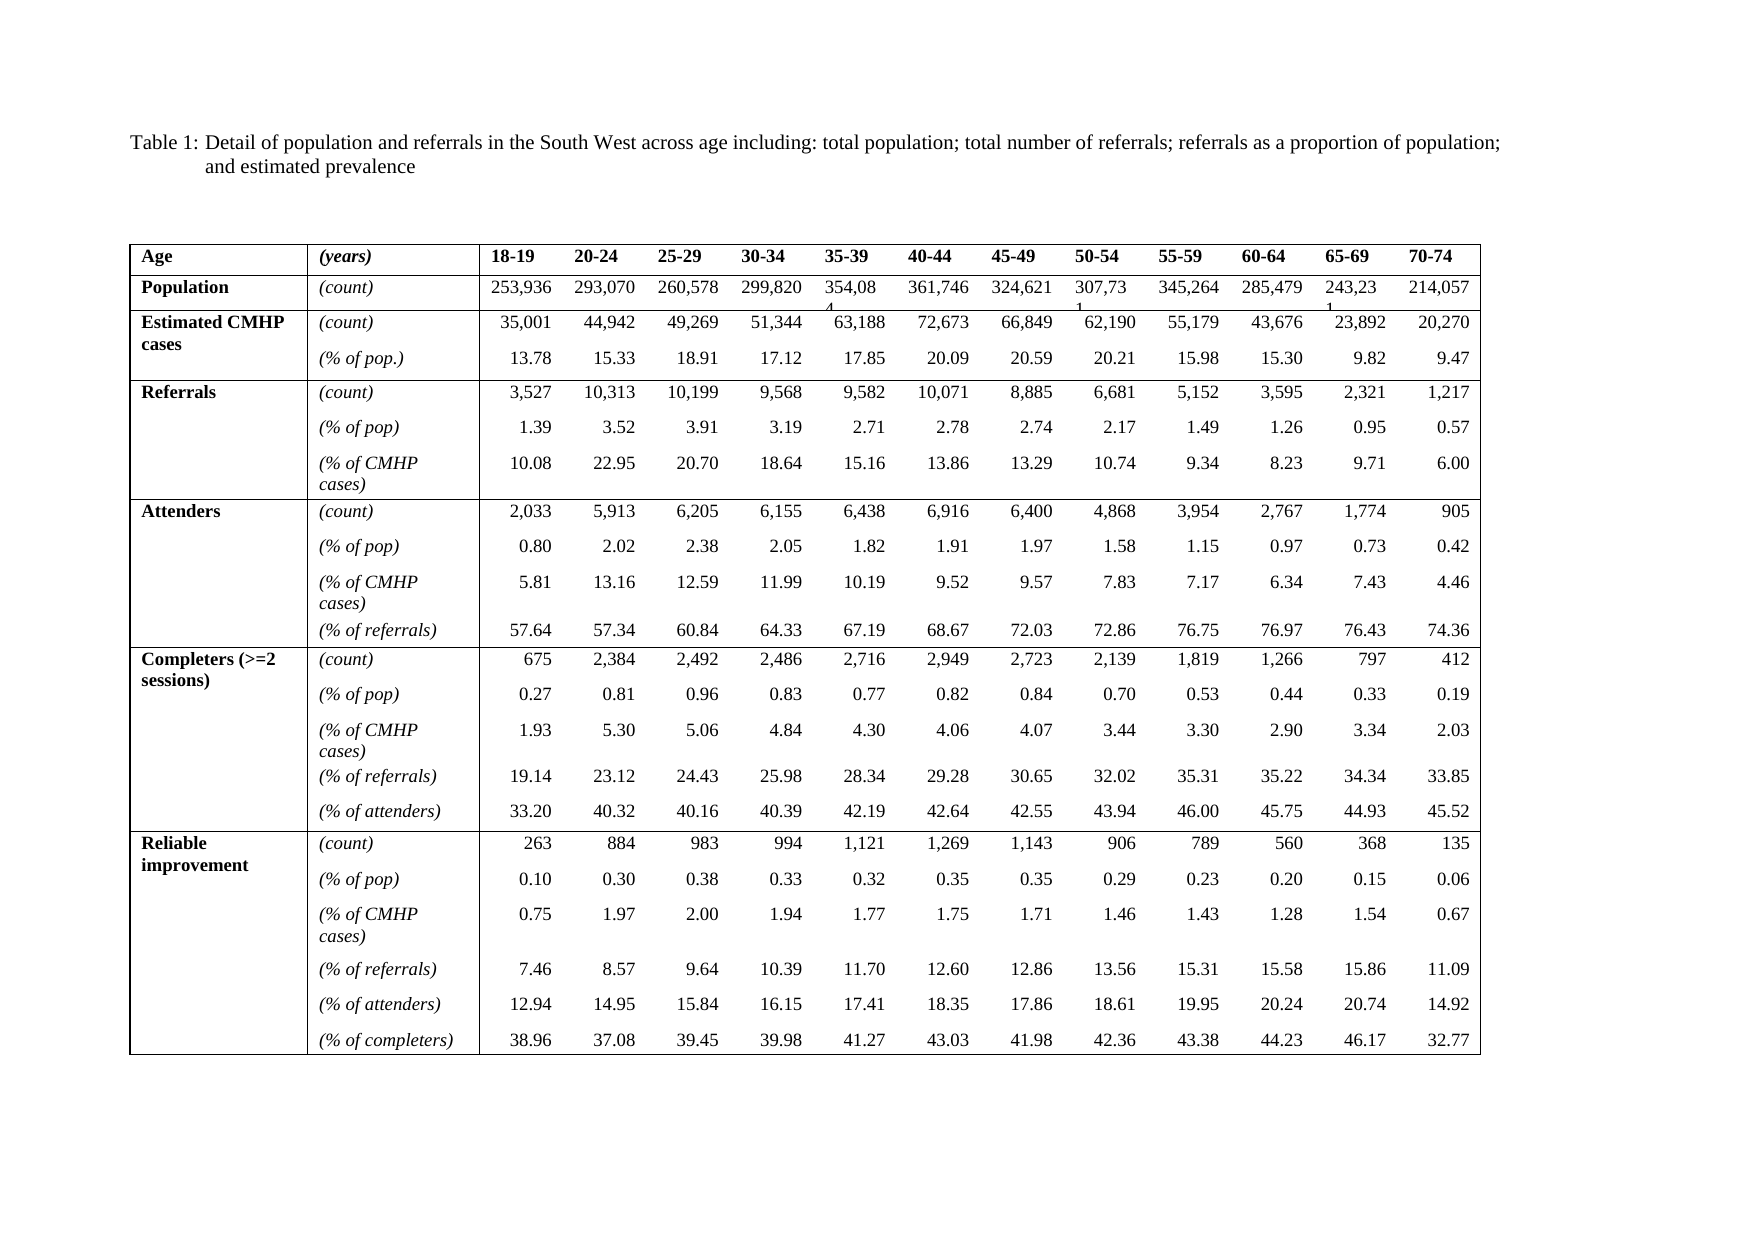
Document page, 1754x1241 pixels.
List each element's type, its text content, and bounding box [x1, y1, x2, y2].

table_cell 0.80 [480, 534, 563, 569]
table_cell 2,949 [897, 648, 980, 682]
table_cell 20.24 [1230, 992, 1314, 1028]
table_cell 0.70 [1064, 682, 1147, 718]
table_cell 9.47 [1397, 346, 1480, 380]
table_cell 0.20 [1230, 867, 1314, 902]
table_cell 72.86 [1064, 618, 1147, 647]
table_cell 361,746 [897, 276, 980, 310]
table_header 65-69 [1314, 245, 1397, 275]
table_cell 11.99 [730, 570, 813, 618]
table_cell 23,892 [1314, 311, 1397, 346]
table_cell 1,143 [980, 832, 1064, 867]
table_cell 6,205 [646, 500, 730, 534]
table_cell 57.34 [563, 618, 646, 647]
table_cell 55,179 [1147, 311, 1230, 346]
table_cell 9.57 [980, 570, 1064, 618]
table_cell 324,621 [980, 276, 1064, 310]
table_cell 10,199 [646, 381, 730, 415]
table_cell 33.20 [480, 799, 563, 831]
table_cell 983 [646, 832, 730, 867]
table_header 70-74 [1397, 245, 1480, 275]
table_header 50-54 [1064, 245, 1147, 275]
table_cell 1.97 [980, 534, 1064, 569]
table_cell 0.75 [480, 902, 563, 957]
table_cell 62,190 [1064, 311, 1147, 346]
table_cell 4.84 [730, 718, 813, 764]
table_cell 18.35 [897, 992, 980, 1028]
table_cell 1.97 [563, 902, 646, 957]
table_cell (% of pop) [308, 867, 479, 902]
table_cell 13.86 [897, 451, 980, 499]
table_cell (% of CMHP cases) [308, 570, 479, 618]
table_cell 253,936 [480, 276, 563, 310]
table_cell 9.64 [646, 957, 730, 992]
table_cell 0.81 [563, 682, 646, 718]
table_cell (% of referrals) [308, 618, 479, 647]
table_cell 74.36 [1397, 618, 1480, 647]
table_cell 76.75 [1147, 618, 1230, 647]
table_cell 6,681 [1064, 381, 1147, 415]
table_cell 20.09 [897, 346, 980, 380]
table_cell 412 [1397, 648, 1480, 682]
table_cell 1.26 [1230, 415, 1314, 451]
table_cell 4.06 [897, 718, 980, 764]
table_cell 19.95 [1147, 992, 1230, 1028]
table_cell 12.86 [980, 957, 1064, 992]
table_cell 76.43 [1314, 618, 1397, 647]
table_cell 0.27 [480, 682, 563, 718]
table_cell 46.00 [1147, 799, 1230, 831]
table_cell 15.84 [646, 992, 730, 1028]
table_cell 34.34 [1314, 764, 1397, 799]
table_cell 3,595 [1230, 381, 1314, 415]
table_cell 345,264 [1147, 276, 1230, 310]
table_cell Referrals [131, 381, 307, 499]
table_cell 5,913 [563, 500, 646, 534]
table_cell 1,819 [1147, 648, 1230, 682]
table_cell 307,731 [1064, 276, 1147, 310]
table_header 20-24 [563, 245, 646, 275]
table_cell 1.58 [1064, 534, 1147, 569]
table_cell 6.00 [1397, 451, 1480, 499]
table_cell 1.91 [897, 534, 980, 569]
table_cell 68.67 [897, 618, 980, 647]
table_cell 10.08 [480, 451, 563, 499]
table_cell (count) [308, 500, 479, 534]
table_cell 3.91 [646, 415, 730, 451]
table_cell 60.84 [646, 618, 730, 647]
table_cell 0.29 [1064, 867, 1147, 902]
table_header 30-34 [730, 245, 813, 275]
table_cell 45.52 [1397, 799, 1480, 831]
table_cell 13.56 [1064, 957, 1147, 992]
table_cell 42.19 [813, 799, 897, 831]
table_cell 10,313 [563, 381, 646, 415]
table_cell 1.71 [980, 902, 1064, 957]
table_cell 0.10 [480, 867, 563, 902]
table_cell 2,716 [813, 648, 897, 682]
table_cell 44,942 [563, 311, 646, 346]
table_cell 6.34 [1230, 570, 1314, 618]
table_cell 1.39 [480, 415, 563, 451]
table_cell 10,071 [897, 381, 980, 415]
table_cell 12.60 [897, 957, 980, 992]
table_cell 10.39 [730, 957, 813, 992]
table_cell 17.12 [730, 346, 813, 380]
table_cell 20.21 [1064, 346, 1147, 380]
table_cell 13.78 [480, 346, 563, 380]
table_cell 5.30 [563, 718, 646, 764]
table_cell 9.34 [1147, 451, 1230, 499]
table_cell 10.74 [1064, 451, 1147, 499]
table_cell 0.30 [563, 867, 646, 902]
table_cell 43.94 [1064, 799, 1147, 831]
table_cell 9.71 [1314, 451, 1397, 499]
table_cell 41.27 [813, 1028, 897, 1054]
table_cell 11.09 [1397, 957, 1480, 992]
table_cell 15.16 [813, 451, 897, 499]
table_cell 18.61 [1064, 992, 1147, 1028]
table_cell 76.97 [1230, 618, 1314, 647]
table_header 40-44 [897, 245, 980, 275]
table_cell 20.59 [980, 346, 1064, 380]
table_cell 2,492 [646, 648, 730, 682]
table_cell 1.75 [897, 902, 980, 957]
table_cell 368 [1314, 832, 1397, 867]
table_cell (% of referrals) [308, 957, 479, 992]
table_cell 67.19 [813, 618, 897, 647]
table_cell 38.96 [480, 1028, 563, 1054]
table_cell 43,676 [1230, 311, 1314, 346]
table_cell 15.30 [1230, 346, 1314, 380]
table_cell 3,527 [480, 381, 563, 415]
table_cell 243,231 [1314, 276, 1397, 310]
table_cell 0.67 [1397, 902, 1480, 957]
table_header (years) [308, 245, 479, 275]
table_cell 214,057 [1397, 276, 1480, 310]
table_cell (% of pop) [308, 682, 479, 718]
table_cell 72.03 [980, 618, 1064, 647]
table_cell 293,070 [563, 276, 646, 310]
table_cell 1.82 [813, 534, 897, 569]
table_cell Reliable improvement [131, 832, 307, 1054]
table_cell 905 [1397, 500, 1480, 534]
table_cell 19.14 [480, 764, 563, 799]
table_cell (count) [308, 648, 479, 682]
table_header 45-49 [980, 245, 1064, 275]
table_cell 66,849 [980, 311, 1064, 346]
table_cell 7.46 [480, 957, 563, 992]
table_cell 906 [1064, 832, 1147, 867]
table_cell (count) [308, 832, 479, 867]
table_cell 15.58 [1230, 957, 1314, 992]
table_cell 42.64 [897, 799, 980, 831]
table_cell 63,188 [813, 311, 897, 346]
table_cell 18.64 [730, 451, 813, 499]
table_cell (% of referrals) [308, 764, 479, 799]
table_cell 2.00 [646, 902, 730, 957]
table_cell 15.86 [1314, 957, 1397, 992]
table_cell 2.17 [1064, 415, 1147, 451]
table_cell 0.77 [813, 682, 897, 718]
table_cell 135 [1397, 832, 1480, 867]
table_cell 1,774 [1314, 500, 1397, 534]
table_cell 8.23 [1230, 451, 1314, 499]
table_cell 3.19 [730, 415, 813, 451]
table_cell 12.59 [646, 570, 730, 618]
text Table 1: Detail of population and referrals in the South West across age including: total population; total number of referrals; referrals as a proportion of population; and estimated prevalence [130, 130, 1624, 178]
table_cell 17.86 [980, 992, 1064, 1028]
table_cell 2,767 [1230, 500, 1314, 534]
table_cell 2.90 [1230, 718, 1314, 764]
table_cell 29.28 [897, 764, 980, 799]
table_cell (% of pop) [308, 534, 479, 569]
table_cell 44.23 [1230, 1028, 1314, 1054]
table_cell 24.43 [646, 764, 730, 799]
table_cell 0.83 [730, 682, 813, 718]
table_cell (% of CMHP cases) [308, 902, 479, 957]
table_cell 2.71 [813, 415, 897, 451]
table_cell 40.39 [730, 799, 813, 831]
table_cell 1.93 [480, 718, 563, 764]
table_cell 3.34 [1314, 718, 1397, 764]
table_cell 5.81 [480, 570, 563, 618]
table_cell 0.38 [646, 867, 730, 902]
table_cell 44.93 [1314, 799, 1397, 831]
table_cell 1,121 [813, 832, 897, 867]
table_cell 0.96 [646, 682, 730, 718]
table_cell 35.31 [1147, 764, 1230, 799]
table_cell 0.06 [1397, 867, 1480, 902]
table_cell 9,568 [730, 381, 813, 415]
table_cell 35.22 [1230, 764, 1314, 799]
table_cell 1.43 [1147, 902, 1230, 957]
table_cell 1.28 [1230, 902, 1314, 957]
table_cell 0.35 [980, 867, 1064, 902]
table_cell 299,820 [730, 276, 813, 310]
table_cell 0.73 [1314, 534, 1397, 569]
table_cell 22.95 [563, 451, 646, 499]
table_cell 43.38 [1147, 1028, 1230, 1054]
table_cell 260,578 [646, 276, 730, 310]
table_cell 2,139 [1064, 648, 1147, 682]
table_cell 0.53 [1147, 682, 1230, 718]
table_cell 2.74 [980, 415, 1064, 451]
table_cell 16.15 [730, 992, 813, 1028]
table_cell 15.31 [1147, 957, 1230, 992]
table_cell Population [131, 276, 307, 310]
table_cell 11.70 [813, 957, 897, 992]
table_cell 2.05 [730, 534, 813, 569]
table_cell 4.46 [1397, 570, 1480, 618]
table_cell 20,270 [1397, 311, 1480, 346]
table_cell 7.43 [1314, 570, 1397, 618]
table_cell 354,084 [813, 276, 897, 310]
table_cell 0.23 [1147, 867, 1230, 902]
table_cell 2,384 [563, 648, 646, 682]
table_cell 3,954 [1147, 500, 1230, 534]
table_cell 1.54 [1314, 902, 1397, 957]
table_cell 15.98 [1147, 346, 1230, 380]
table_cell 9.52 [897, 570, 980, 618]
table_cell 45.75 [1230, 799, 1314, 831]
table_cell 994 [730, 832, 813, 867]
table_cell (% of attenders) [308, 799, 479, 831]
table_cell 789 [1147, 832, 1230, 867]
table_cell 2,033 [480, 500, 563, 534]
table_cell 40.16 [646, 799, 730, 831]
table_header Age [131, 245, 307, 275]
table_cell 884 [563, 832, 646, 867]
table_cell 32.02 [1064, 764, 1147, 799]
table_cell (% of attenders) [308, 992, 479, 1028]
table_cell 17.85 [813, 346, 897, 380]
table_cell 72,673 [897, 311, 980, 346]
table_cell 1.15 [1147, 534, 1230, 569]
table_cell 0.35 [897, 867, 980, 902]
table_cell 43.03 [897, 1028, 980, 1054]
table_cell 1.46 [1064, 902, 1147, 957]
table_cell 64.33 [730, 618, 813, 647]
table_cell (count) [308, 311, 479, 346]
table_cell (% of pop) [308, 415, 479, 451]
table_cell 1.77 [813, 902, 897, 957]
table_cell 14.92 [1397, 992, 1480, 1028]
table_cell 14.95 [563, 992, 646, 1028]
table_cell (count) [308, 276, 479, 310]
table_cell 57.64 [480, 618, 563, 647]
table_cell 20.74 [1314, 992, 1397, 1028]
table_cell 15.33 [563, 346, 646, 380]
table_cell 2.78 [897, 415, 980, 451]
table_cell 0.82 [897, 682, 980, 718]
table_cell 5.06 [646, 718, 730, 764]
table_cell 560 [1230, 832, 1314, 867]
table_cell 51,344 [730, 311, 813, 346]
table_cell 4.07 [980, 718, 1064, 764]
table_cell 0.32 [813, 867, 897, 902]
table_cell 3.52 [563, 415, 646, 451]
table_cell 12.94 [480, 992, 563, 1028]
table_cell Attenders [131, 500, 307, 647]
table_cell 2.03 [1397, 718, 1480, 764]
table_cell 0.19 [1397, 682, 1480, 718]
table_cell Estimated CMHP cases [131, 311, 307, 380]
table_cell 7.17 [1147, 570, 1230, 618]
table_cell 6,400 [980, 500, 1064, 534]
table_cell 6,916 [897, 500, 980, 534]
table_cell 0.97 [1230, 534, 1314, 569]
table_cell 20.70 [646, 451, 730, 499]
table_cell 0.57 [1397, 415, 1480, 451]
table_cell 9.82 [1314, 346, 1397, 380]
table_cell 23.12 [563, 764, 646, 799]
table_cell 41.98 [980, 1028, 1064, 1054]
table_cell 17.41 [813, 992, 897, 1028]
table_cell 285,479 [1230, 276, 1314, 310]
table_cell 6,438 [813, 500, 897, 534]
table_cell 2.02 [563, 534, 646, 569]
table_cell 42.55 [980, 799, 1064, 831]
table_cell 28.34 [813, 764, 897, 799]
table_header 60-64 [1230, 245, 1314, 275]
table_cell (% of CMHP cases) [308, 718, 479, 764]
table_cell (count) [308, 381, 479, 415]
table_cell (% of CMHP cases) [308, 451, 479, 499]
table_cell 1,266 [1230, 648, 1314, 682]
table_cell Completers (>=2 sessions) [131, 648, 307, 831]
table_cell 13.16 [563, 570, 646, 618]
table_cell 263 [480, 832, 563, 867]
table_cell 13.29 [980, 451, 1064, 499]
table_cell 1,217 [1397, 381, 1480, 415]
table_cell 797 [1314, 648, 1397, 682]
table_cell 2,486 [730, 648, 813, 682]
table_cell 675 [480, 648, 563, 682]
table_cell 46.17 [1314, 1028, 1397, 1054]
table_cell 8,885 [980, 381, 1064, 415]
table_header 25-29 [646, 245, 730, 275]
table_cell 39.45 [646, 1028, 730, 1054]
table_cell 25.98 [730, 764, 813, 799]
table_header 35-39 [813, 245, 897, 275]
table_cell 7.83 [1064, 570, 1147, 618]
table_cell 2,723 [980, 648, 1064, 682]
table_cell 0.44 [1230, 682, 1314, 718]
table_cell (% of completers) [308, 1028, 479, 1054]
table_header 55-59 [1147, 245, 1230, 275]
table_header 18-19 [480, 245, 563, 275]
table_cell 0.15 [1314, 867, 1397, 902]
table_cell 30.65 [980, 764, 1064, 799]
table_cell 1,269 [897, 832, 980, 867]
table_cell 4.30 [813, 718, 897, 764]
table_cell 0.84 [980, 682, 1064, 718]
table_cell 49,269 [646, 311, 730, 346]
table_cell 6,155 [730, 500, 813, 534]
table_cell 18.91 [646, 346, 730, 380]
table_cell (% of pop.) [308, 346, 479, 380]
table_cell 39.98 [730, 1028, 813, 1054]
table_cell 10.19 [813, 570, 897, 618]
table_cell 40.32 [563, 799, 646, 831]
table_cell 4,868 [1064, 500, 1147, 534]
table_cell 32.77 [1397, 1028, 1480, 1054]
table_cell 8.57 [563, 957, 646, 992]
table_cell 35,001 [480, 311, 563, 346]
table_cell 0.95 [1314, 415, 1397, 451]
table_cell 42.36 [1064, 1028, 1147, 1054]
table_cell 0.42 [1397, 534, 1480, 569]
table_cell 5,152 [1147, 381, 1230, 415]
table_cell 1.94 [730, 902, 813, 957]
table_cell 0.33 [730, 867, 813, 902]
table_cell 3.44 [1064, 718, 1147, 764]
table_cell 0.33 [1314, 682, 1397, 718]
table_cell 2.38 [646, 534, 730, 569]
table_cell 37.08 [563, 1028, 646, 1054]
table_cell 9,582 [813, 381, 897, 415]
table_cell 2,321 [1314, 381, 1397, 415]
table_cell 3.30 [1147, 718, 1230, 764]
table_cell 1.49 [1147, 415, 1230, 451]
table_cell 33.85 [1397, 764, 1480, 799]
